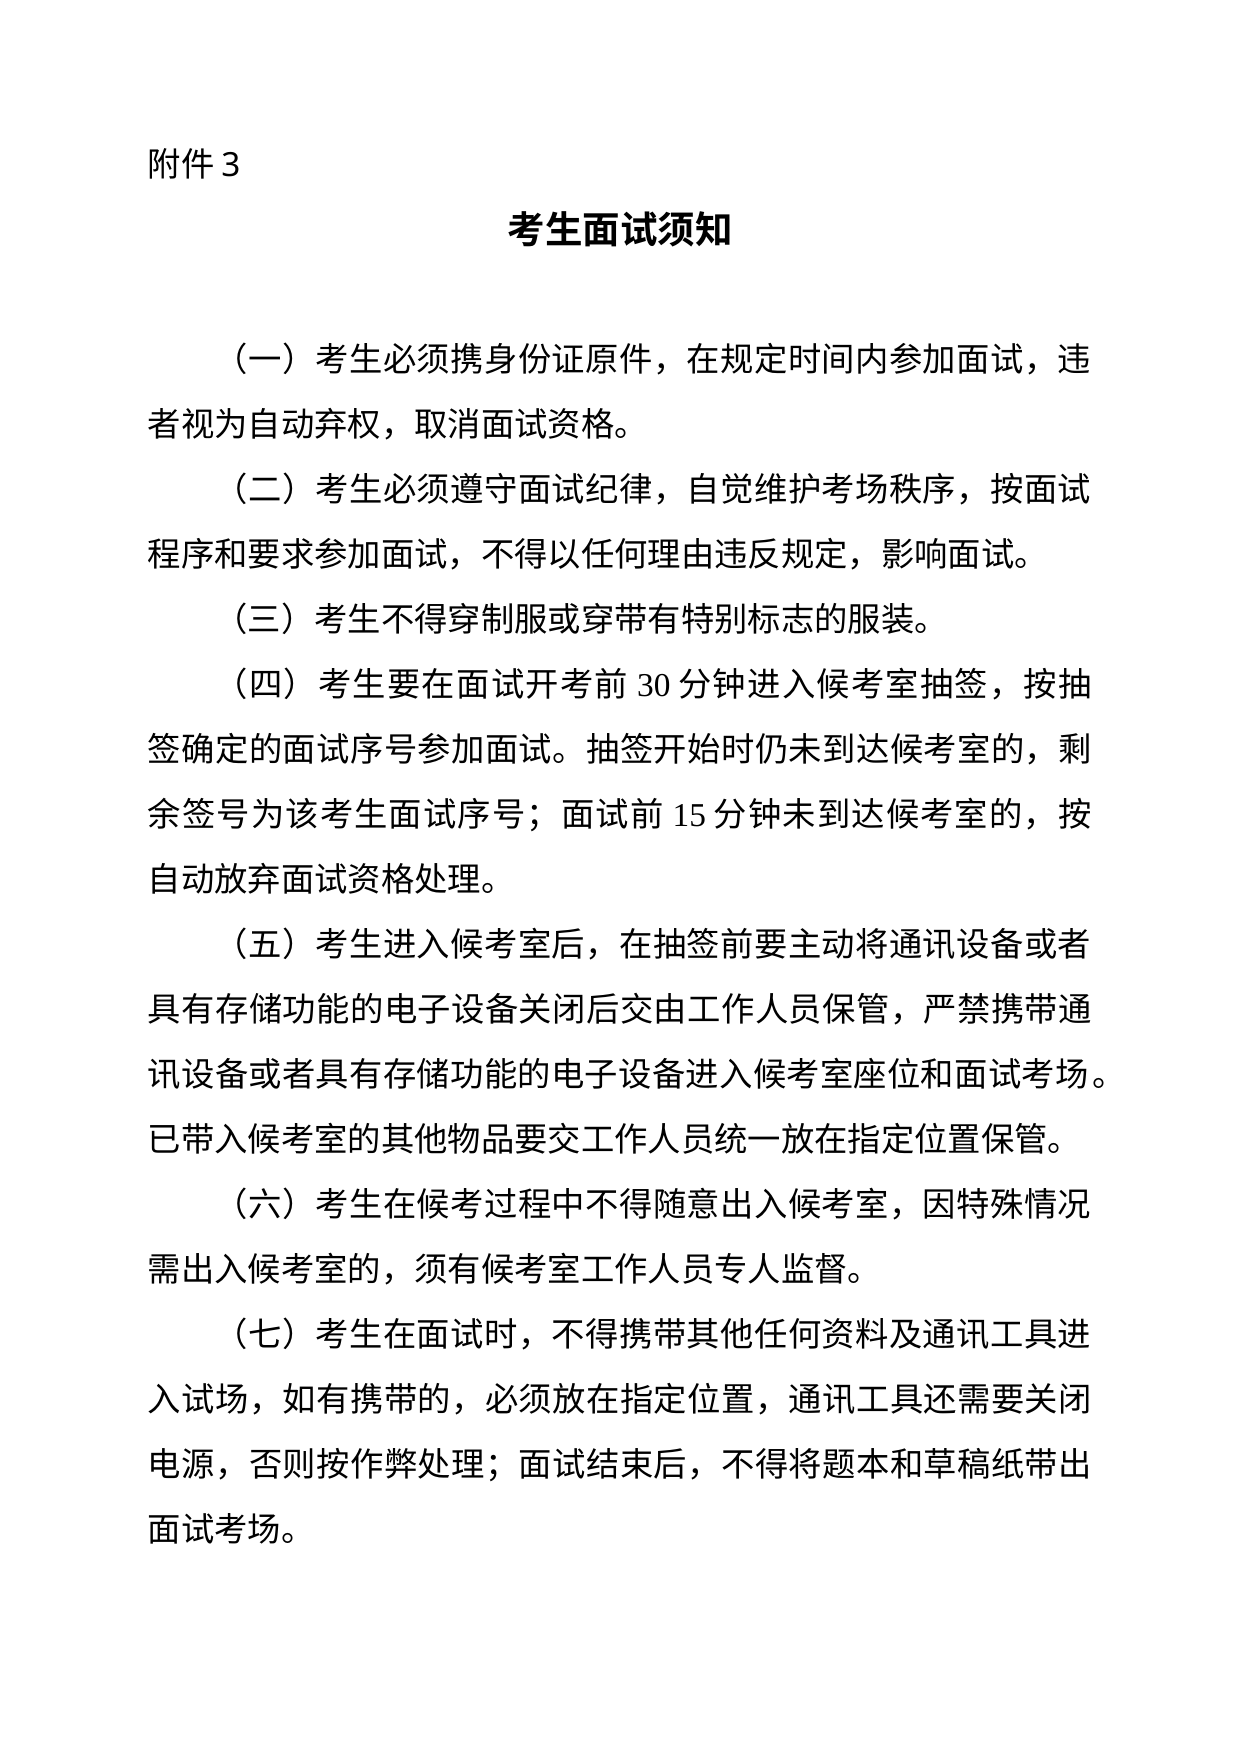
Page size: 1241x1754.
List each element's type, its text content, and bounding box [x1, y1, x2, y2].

text （三）考生不得穿制服或穿带有特别标志的服装。 [148, 584, 1092, 649]
text （七）考生在面试时，不得携带其他任何资料及通讯工具进入试场，如有携带的，必须放在指定位置，通讯工具还需要关闭电源，否则按作弊处理；面试结束后，不得将题本和草稿纸带出面试考场。 [148, 1299, 1092, 1559]
text （四）考生要在面试开考前30分钟进入候考室抽签，按抽签确定的面试序号参加面试。抽签开始时仍未到达候考室的，剩余签号为该考生面试序号；面试前15分钟未到达候考室的，按自动放弃面试资格处理。 [148, 649, 1092, 909]
text 附件3 [148, 129, 1092, 194]
text （二）考生必须遵守面试纪律，自觉维护考场秩序，按面试程序和要求参加面试，不得以任何理由违反规定，影响面试。 [148, 454, 1092, 584]
text 考生面试须知 [148, 194, 1092, 259]
text （五）考生进入候考室后，在抽签前要主动将通讯设备或者具有存储功能的电子设备关闭后交由工作人员保管，严禁携带通讯设备或者具有存储功能的电子设备进入候考室座位和面试考场。已带入候考室的其他物品要交工作人员统一放在指定位置保管。 [148, 909, 1092, 1169]
text （一）考生必须携身份证原件，在规定时间内参加面试，违者视为自动弃权，取消面试资格。 [148, 324, 1092, 454]
text （六）考生在候考过程中不得随意出入候考室，因特殊情况需出入候考室的，须有候考室工作人员专人监督。 [148, 1169, 1092, 1299]
